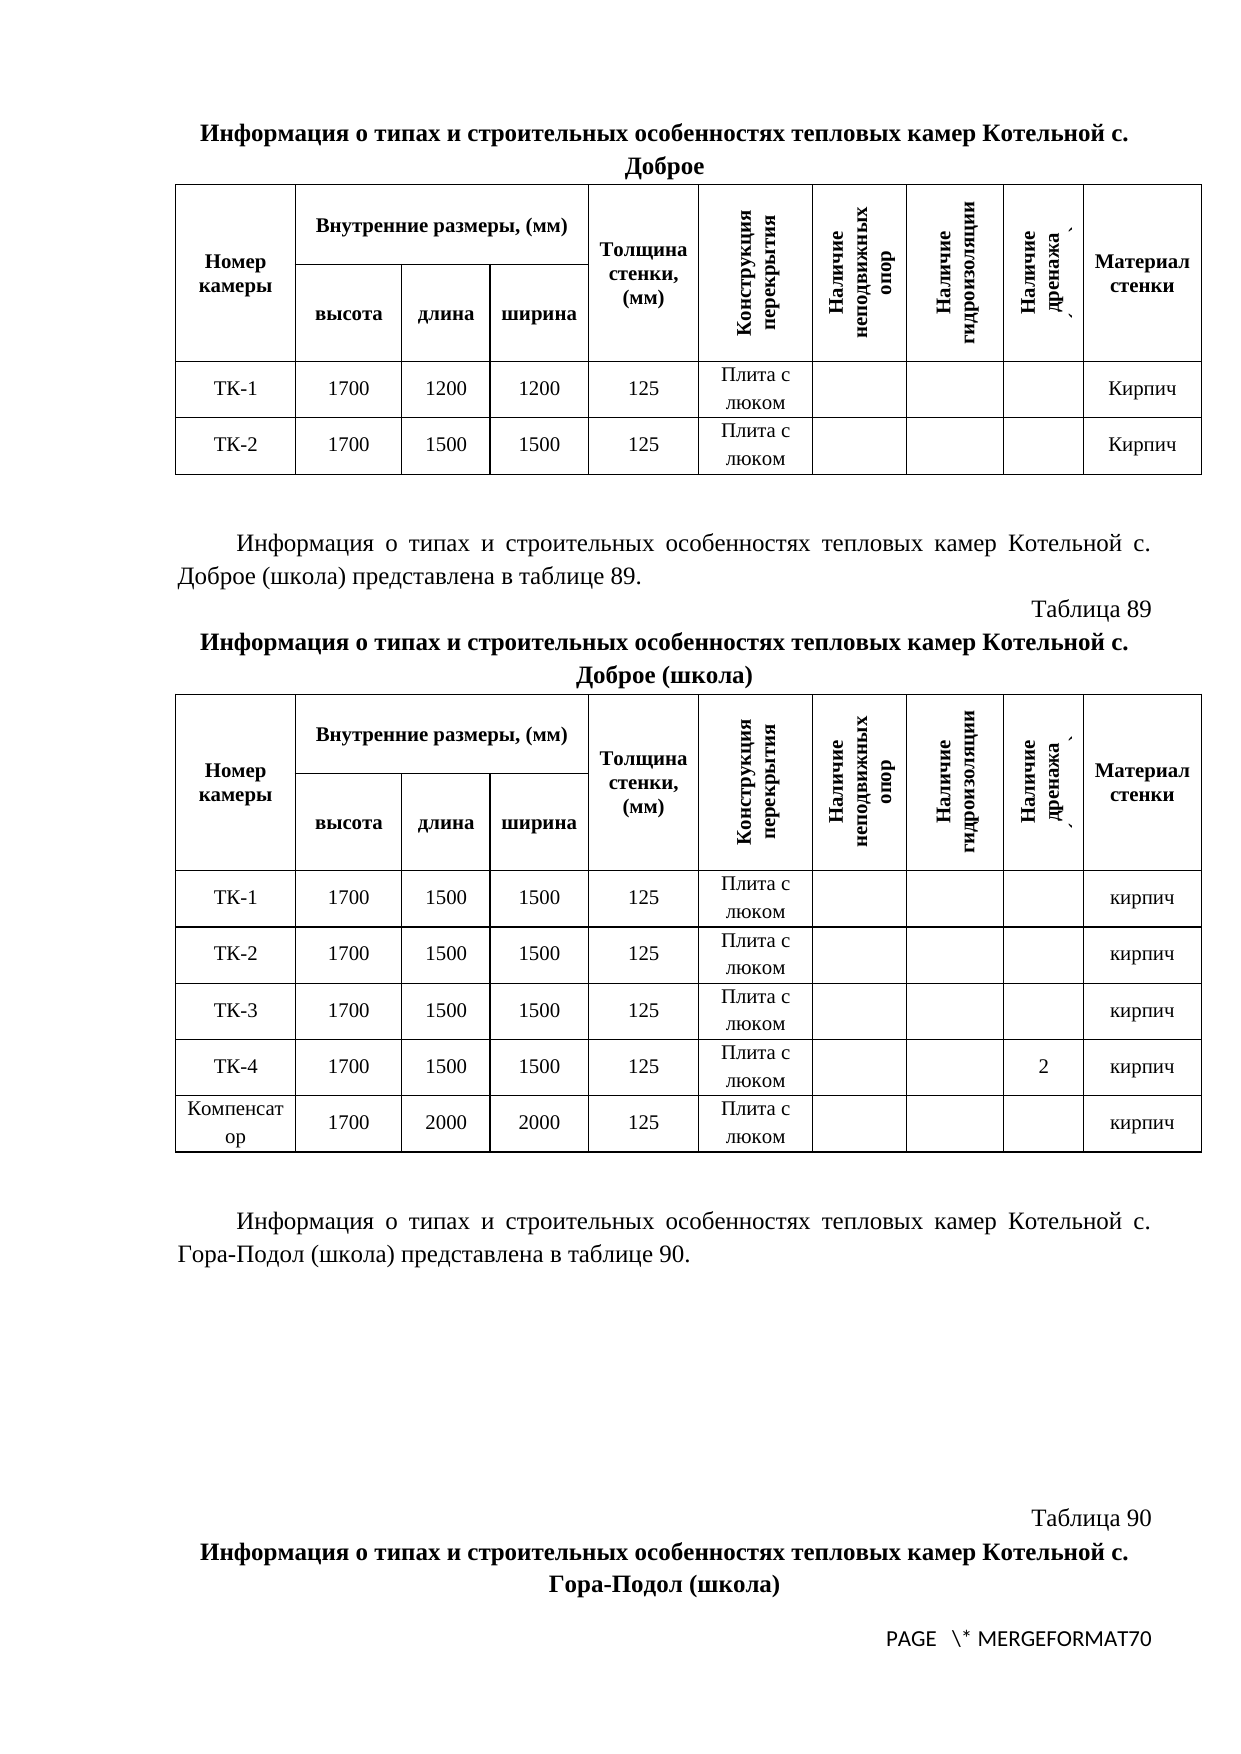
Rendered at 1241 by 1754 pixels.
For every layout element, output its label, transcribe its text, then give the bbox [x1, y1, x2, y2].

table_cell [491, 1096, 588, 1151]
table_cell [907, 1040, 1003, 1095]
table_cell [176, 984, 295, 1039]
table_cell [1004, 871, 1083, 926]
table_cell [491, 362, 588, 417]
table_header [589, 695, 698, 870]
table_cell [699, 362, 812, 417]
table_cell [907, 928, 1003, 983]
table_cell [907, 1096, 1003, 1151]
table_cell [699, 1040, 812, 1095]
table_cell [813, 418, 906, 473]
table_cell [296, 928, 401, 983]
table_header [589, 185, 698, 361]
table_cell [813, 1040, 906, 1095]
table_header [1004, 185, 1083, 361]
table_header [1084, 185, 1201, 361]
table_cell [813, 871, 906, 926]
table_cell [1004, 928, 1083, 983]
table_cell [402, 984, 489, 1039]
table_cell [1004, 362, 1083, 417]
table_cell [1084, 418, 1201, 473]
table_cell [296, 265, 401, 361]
text Информация о типах и строительных особенностях тепловых камер Котельной с. Гора-Подол (школа) представлена в таблице 90. [177, 1206, 1152, 1268]
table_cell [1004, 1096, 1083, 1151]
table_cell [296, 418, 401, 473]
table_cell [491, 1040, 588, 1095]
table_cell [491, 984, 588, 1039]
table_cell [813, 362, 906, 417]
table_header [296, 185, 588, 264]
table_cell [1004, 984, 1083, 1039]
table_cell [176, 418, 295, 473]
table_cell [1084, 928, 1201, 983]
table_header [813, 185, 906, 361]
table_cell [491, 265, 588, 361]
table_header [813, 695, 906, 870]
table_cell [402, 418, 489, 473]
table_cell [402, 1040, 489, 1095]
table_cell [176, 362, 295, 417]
text Информация о типах и строительных особенностях тепловых камер Котельной с. Доброе [177, 118, 1152, 180]
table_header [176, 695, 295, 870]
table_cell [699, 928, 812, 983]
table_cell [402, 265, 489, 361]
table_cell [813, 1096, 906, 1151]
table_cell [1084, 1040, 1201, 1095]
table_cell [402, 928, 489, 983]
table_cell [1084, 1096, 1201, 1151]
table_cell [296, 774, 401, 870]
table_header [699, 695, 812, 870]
text Информация о типах и строительных особенностях тепловых камер Котельной с. Доброе (школа) представлена в таблице 89. [177, 528, 1152, 590]
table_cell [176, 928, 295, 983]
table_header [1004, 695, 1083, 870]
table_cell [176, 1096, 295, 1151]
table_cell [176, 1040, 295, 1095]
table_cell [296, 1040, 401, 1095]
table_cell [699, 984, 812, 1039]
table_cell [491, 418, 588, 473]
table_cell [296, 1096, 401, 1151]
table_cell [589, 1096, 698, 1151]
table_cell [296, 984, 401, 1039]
text Информация о типах и строительных особенностях тепловых камер Котельной с. Доброе (школа) [177, 627, 1152, 689]
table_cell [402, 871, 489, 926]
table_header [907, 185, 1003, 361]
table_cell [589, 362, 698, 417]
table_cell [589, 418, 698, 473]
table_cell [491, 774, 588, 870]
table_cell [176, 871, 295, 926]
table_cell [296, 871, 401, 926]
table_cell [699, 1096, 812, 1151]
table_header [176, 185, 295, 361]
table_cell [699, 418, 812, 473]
text Таблица 90 [177, 1503, 1152, 1532]
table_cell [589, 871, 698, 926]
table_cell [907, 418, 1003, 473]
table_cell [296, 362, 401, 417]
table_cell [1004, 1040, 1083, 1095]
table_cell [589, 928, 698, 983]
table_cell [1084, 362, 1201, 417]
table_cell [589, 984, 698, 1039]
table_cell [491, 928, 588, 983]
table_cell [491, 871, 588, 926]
text Информация о типах и строительных особенностях тепловых камер Котельной с. Гора-Подол (школа) [177, 1537, 1152, 1598]
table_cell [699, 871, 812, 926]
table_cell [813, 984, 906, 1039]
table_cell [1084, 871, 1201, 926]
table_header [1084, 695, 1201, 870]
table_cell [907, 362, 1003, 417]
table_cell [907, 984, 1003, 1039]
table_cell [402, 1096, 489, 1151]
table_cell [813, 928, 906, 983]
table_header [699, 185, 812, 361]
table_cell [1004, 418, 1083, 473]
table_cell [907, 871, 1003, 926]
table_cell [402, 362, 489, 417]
text Таблица 89 [177, 594, 1152, 623]
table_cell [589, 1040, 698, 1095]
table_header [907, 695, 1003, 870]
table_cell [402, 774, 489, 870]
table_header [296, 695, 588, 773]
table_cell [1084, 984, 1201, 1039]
